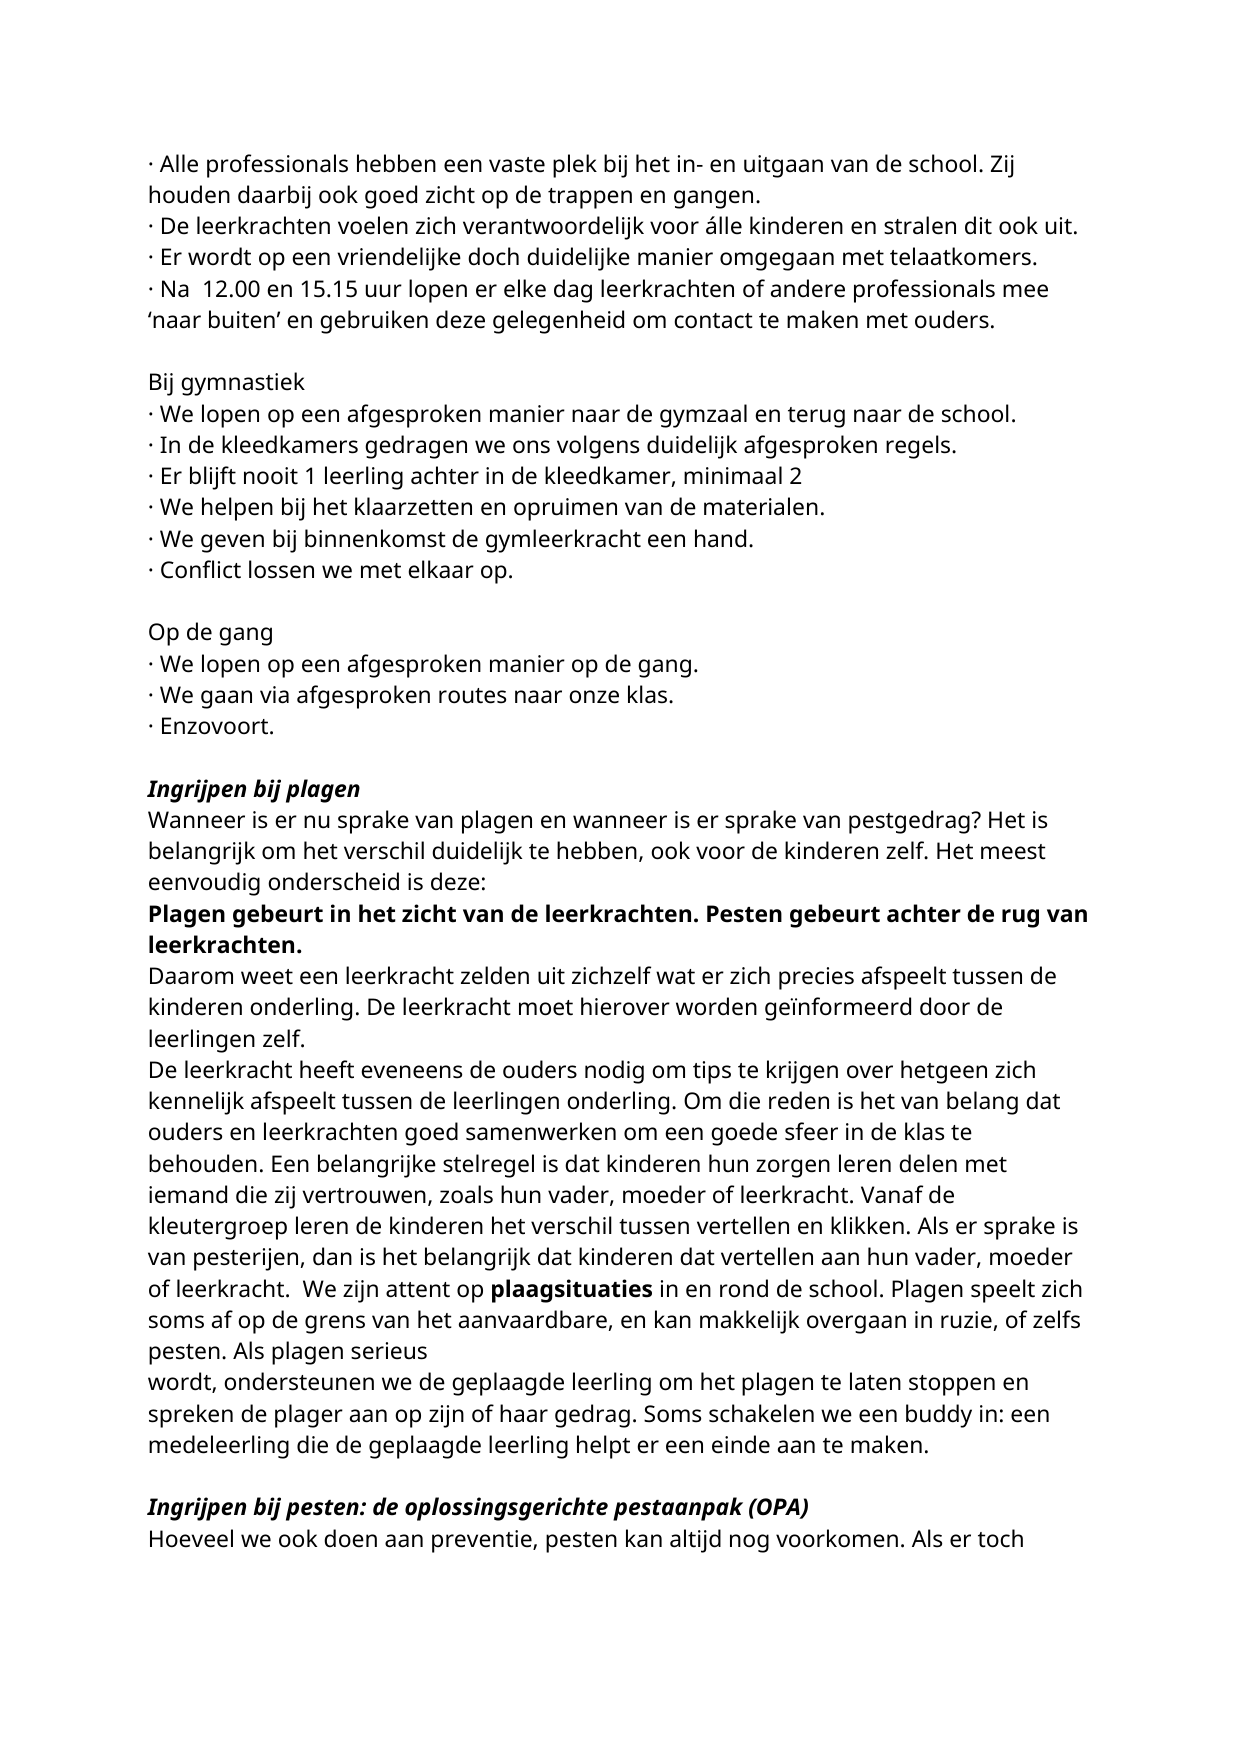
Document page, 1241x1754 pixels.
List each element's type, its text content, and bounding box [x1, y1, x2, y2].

text leerkrachten. [148, 929, 1093, 960]
text Ingrijpen bij plagen [148, 773, 1093, 804]
text · We gaan via afgesproken routes naar onze klas. [148, 679, 1093, 710]
text Ingrijpen bij pesten: de oplossingsgerichte pestaanpak (OPA) [148, 1491, 1093, 1523]
text · We helpen bij het klaarzetten en opruimen van de materialen. [148, 491, 1093, 523]
text · Enzovoort. [148, 710, 1093, 741]
text De leerkracht heeft eveneens de ouders nodig om tips te krijgen over hetgeen zich kennelijk afspeelt tussen de leerlingen onderling. Om die reden is het van belang dat ouders en leerkrachten goed samenwerken om een goede sfeer in de klas te behouden. Een belangrijke stelregel is dat kinderen hun zorgen leren delen met iemand die zij vertrouwen, zoals hun vader, moeder of leerkracht. Vanaf de kleutergroep leren de kinderen het verschil tussen vertellen en klikken. Als er sprake is van pesterijen, dan is het belangrijk dat kinderen dat vertellen aan hun vader, moeder of leerkracht. We zijn attent op plaagsituaties in en rond de school. Plagen speelt zich soms af op de grens van het aanvaardbare, en kan makkelijk overgaan in ruzie, of zelfs pesten. Als plagen serieus [148, 1054, 1093, 1366]
text · We lopen op een afgesproken manier op de gang. [148, 648, 1093, 679]
text Plagen gebeurt in het zicht van de leerkrachten. Pesten gebeurt achter de rug van [148, 898, 1093, 929]
text belangrijk om het verschil duidelijk te hebben, ook voor de kinderen zelf. Het meest [148, 835, 1093, 866]
text · We lopen op een afgesproken manier naar de gymzaal en terug naar de school. [148, 398, 1093, 429]
text · Alle professionals hebben een vaste plek bij het in- en uitgaan van de school. Zij houden daarbij ook goed zicht op de trappen en gangen. [148, 148, 1093, 210]
text · Er wordt op een vriendelijke doch duidelijke manier omgegaan met telaatkomers. [148, 241, 1093, 273]
text Bij gymnastiek [148, 366, 1093, 398]
text Daarom weet een leerkracht zelden uit zichzelf wat er zich precies afspeelt tussen de kinderen onderling. De leerkracht moet hierover worden geïnformeerd door de leerlingen zelf. [148, 960, 1093, 1054]
text · Na 12.00 en 15.15 uur lopen er elke dag leerkrachten of andere professionals mee ‘naar buiten’ en gebruiken deze gelegenheid om contact te maken met ouders. [148, 273, 1093, 335]
text eenvoudig onderscheid is deze: [148, 866, 1093, 898]
text · De leerkrachten voelen zich verantwoordelijk voor álle kinderen en stralen dit ook uit. [148, 210, 1093, 241]
text Op de gang [148, 616, 1093, 648]
text · We geven bij binnenkomst de gymleerkracht een hand. [148, 523, 1093, 554]
text wordt, ondersteunen we de geplaagde leerling om het plagen te laten stoppen en spreken de plager aan op zijn of haar gedrag. Soms schakelen we een buddy in: een medeleerling die de geplaagde leerling helpt er een einde aan te maken. [148, 1366, 1093, 1460]
text · Conflict lossen we met elkaar op. [148, 554, 1093, 585]
text · Er blijft nooit 1 leerling achter in de kleedkamer, minimaal 2 [148, 460, 1093, 491]
text Wanneer is er nu sprake van plagen en wanneer is er sprake van pestgedrag? Het is [148, 804, 1093, 835]
text Hoeveel we ook doen aan preventie, pesten kan altijd nog voorkomen. Als er toch [148, 1523, 1093, 1554]
text · In de kleedkamers gedragen we ons volgens duidelijk afgesproken regels. [148, 429, 1093, 460]
